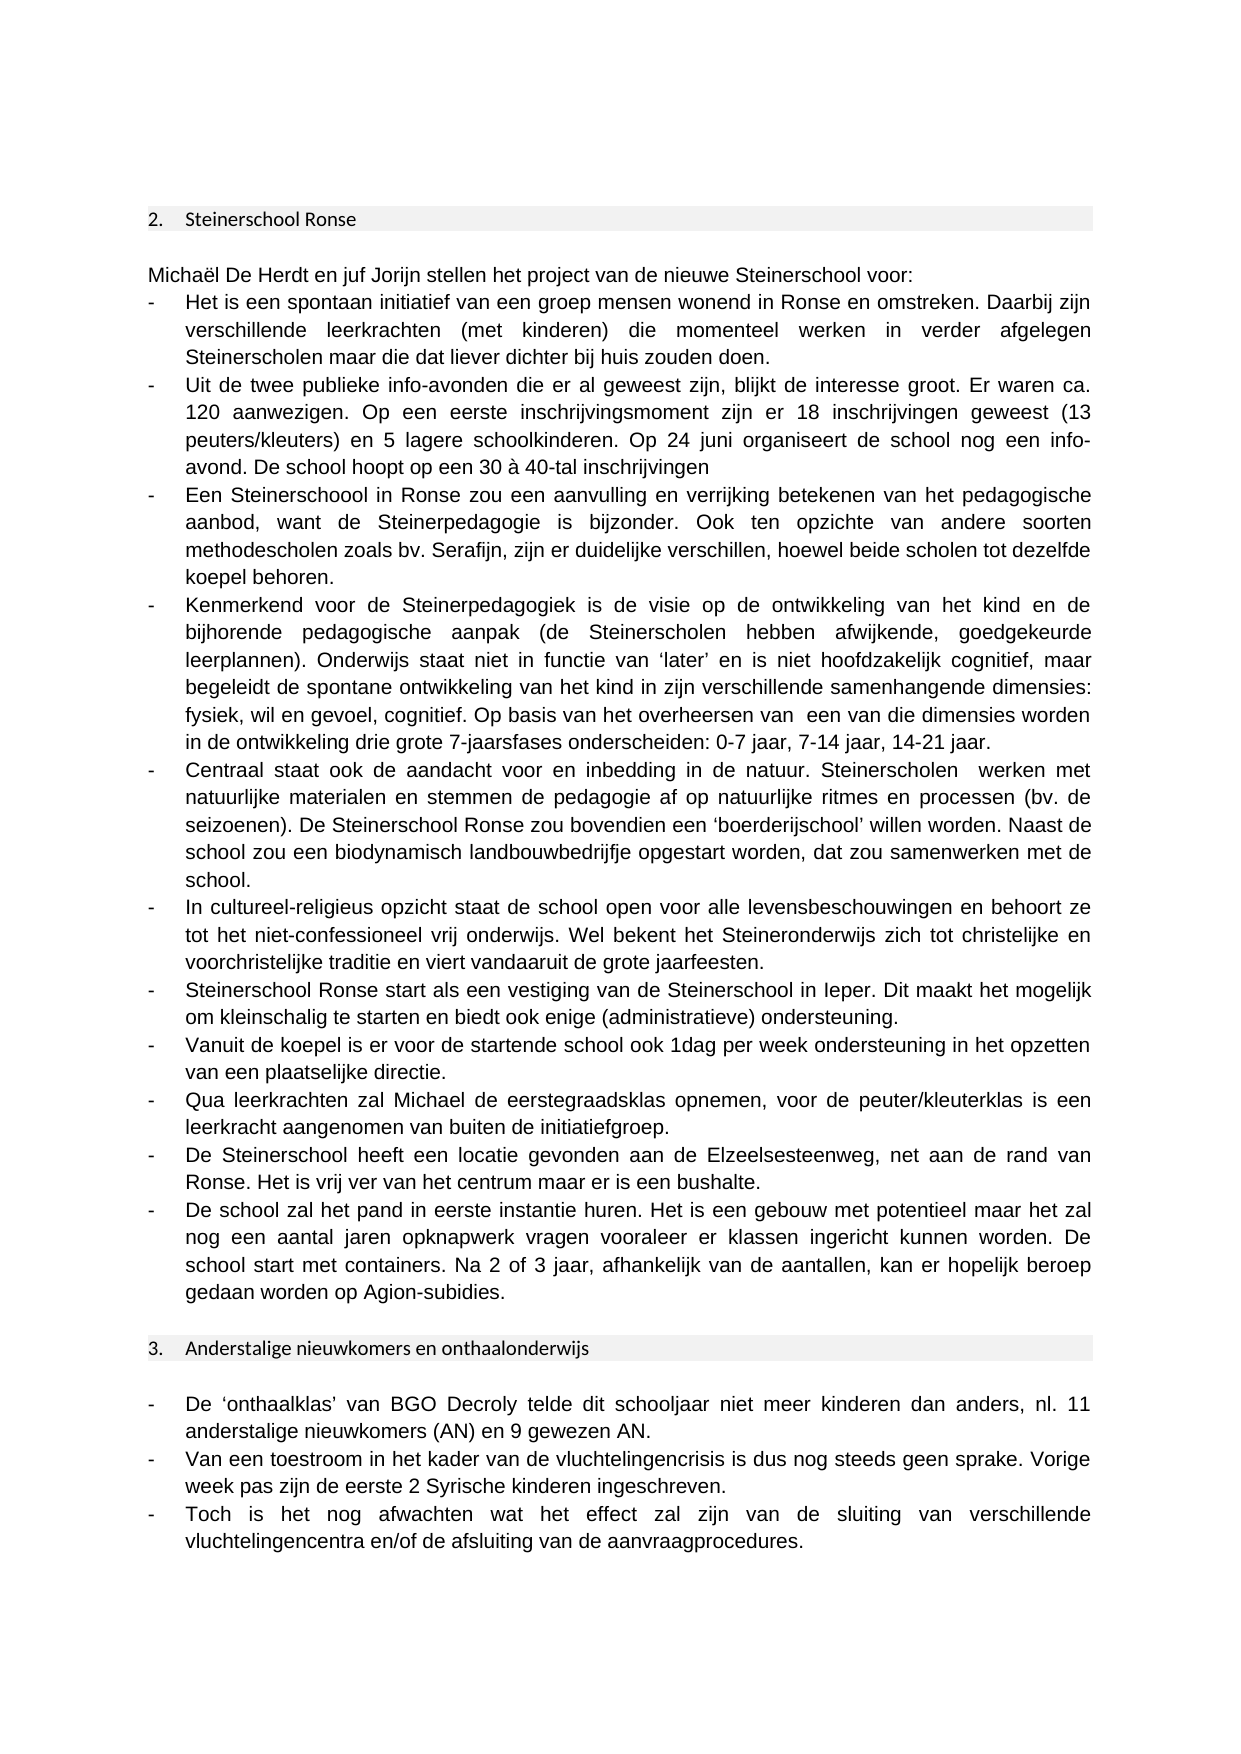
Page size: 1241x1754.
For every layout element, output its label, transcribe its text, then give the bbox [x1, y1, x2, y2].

list Uit de twee publieke info-avonden die er al geweest zijn, blijkt de interesse groot. Er waren ca. 120 aanwezigen. Op een eerste inschrijvingsmoment zijn er 18 inschrijvingen geweest (13 peuters/kleuters) en 5 lagere schoolkinderen. Op 24 juni organiseert de school nog een info-avond. De school hoopt op een 30 à 40-tal inschrijvingen [148, 373, 1093, 479]
list Qua leerkrachten zal Michael de eerstegraadsklas opnemen, voor de peuter/kleuterklas is een leerkracht aangenomen van buiten de initiatiefgroep. [148, 1088, 1093, 1139]
list Een Steinerschoool in Ronse zou een aanvulling en verrijking betekenen van het pedagogische aanbod, want de Steinerpedagogie is bijzonder. Ook ten opzichte van andere soorten methodescholen zoals bv. Serafijn, zijn er duidelijke verschillen, hoewel beide scholen tot dezelfde koepel behoren. [148, 483, 1093, 589]
list Kenmerkend voor de Steinerpedagogiek is de visie op de ontwikkeling van het kind en de bijhorende pedagogische aanpak (de Steinerscholen hebben afwijkende, goedgekeurde leerplannen). Onderwijs staat niet in functie van ‘later’ en is niet hoofdzakelijk cognitief, maar begeleidt de spontane ontwikkeling van het kind in zijn verschillende samenhangende dimensies: fysiek, wil en gevoel, cognitief. Op basis van het overheersen van een van die dimensies worden in de ontwikkeling drie grote 7-jaarsfases onderscheiden: 0-7 jaar, 7-14 jaar, 14-21 jaar. [148, 593, 1093, 754]
list Steinerschool Ronse [148, 206, 1093, 231]
text Michaël De Herdt en juf Jorijn stellen het project van de nieuwe Steinerschool voor: [148, 263, 1093, 287]
list Het is een spontaan initiatief van een groep mensen wonend in Ronse en omstreken. Daarbij zijn verschillende leerkrachten (met kinderen) die momenteel werken in verder afgelegen Steinerscholen maar die dat liever dichter bij huis zouden doen. [148, 290, 1093, 369]
list De school zal het pand in eerste instantie huren. Het is een gebouw met potentieel maar het zal nog een aantal jaren opknapwerk vragen vooraleer er klassen ingericht kunnen worden. De school start met containers. Na 2 of 3 jaar, afhankelijk van de aantallen, kan er hopelijk beroep gedaan worden op Agion-subidies. [148, 1198, 1093, 1304]
list Anderstalige nieuwkomers en onthaalonderwijs [148, 1335, 1093, 1361]
list Centraal staat ook de aandacht voor en inbedding in de natuur. Steinerscholen werken met natuurlijke materialen en stemmen de pedagogie af op natuurlijke ritmes en processen (bv. de seizoenen). De Steinerschool Ronse zou bovendien een ‘boerderijschool’ willen worden. Naast de school zou een biodynamisch landbouwbedrijfje opgestart worden, dat zou samenwerken met de school. [148, 758, 1093, 892]
list Van een toestroom in het kader van de vluchtelingencrisis is dus nog steeds geen sprake. Vorige week pas zijn de eerste 2 Syrische kinderen ingeschreven. [148, 1447, 1093, 1498]
list De Steinerschool heeft een locatie gevonden aan de Elzeelsesteenweg, net aan de rand van Ronse. Het is vrij ver van het centrum maar er is een bushalte. [148, 1143, 1093, 1194]
list In cultureel-religieus opzicht staat de school open voor alle levensbeschouwingen en behoort ze tot het niet-confessioneel vrij onderwijs. Wel bekent het Steineronderwijs zich tot christelijke en voorchristelijke traditie en viert vandaaruit de grote jaarfeesten. [148, 895, 1093, 974]
list Toch is het nog afwachten wat het effect zal zijn van de sluiting van verschillende vluchtelingencentra en/of de afsluiting van de aanvraagprocedures. [148, 1502, 1093, 1553]
list Steinerschool Ronse start als een vestiging van de Steinerschool in Ieper. Dit maakt het mogelijk om kleinschalig te starten en biedt ook enige (administratieve) ondersteuning. [148, 978, 1093, 1029]
list Vanuit de koepel is er voor de startende school ook 1dag per week ondersteuning in het opzetten van een plaatselijke directie. [148, 1033, 1093, 1084]
list De ‘onthaalklas’ van BGO Decroly telde dit schooljaar niet meer kinderen dan anders, nl. 11 anderstalige nieuwkomers (AN) en 9 gewezen AN. [148, 1392, 1093, 1443]
